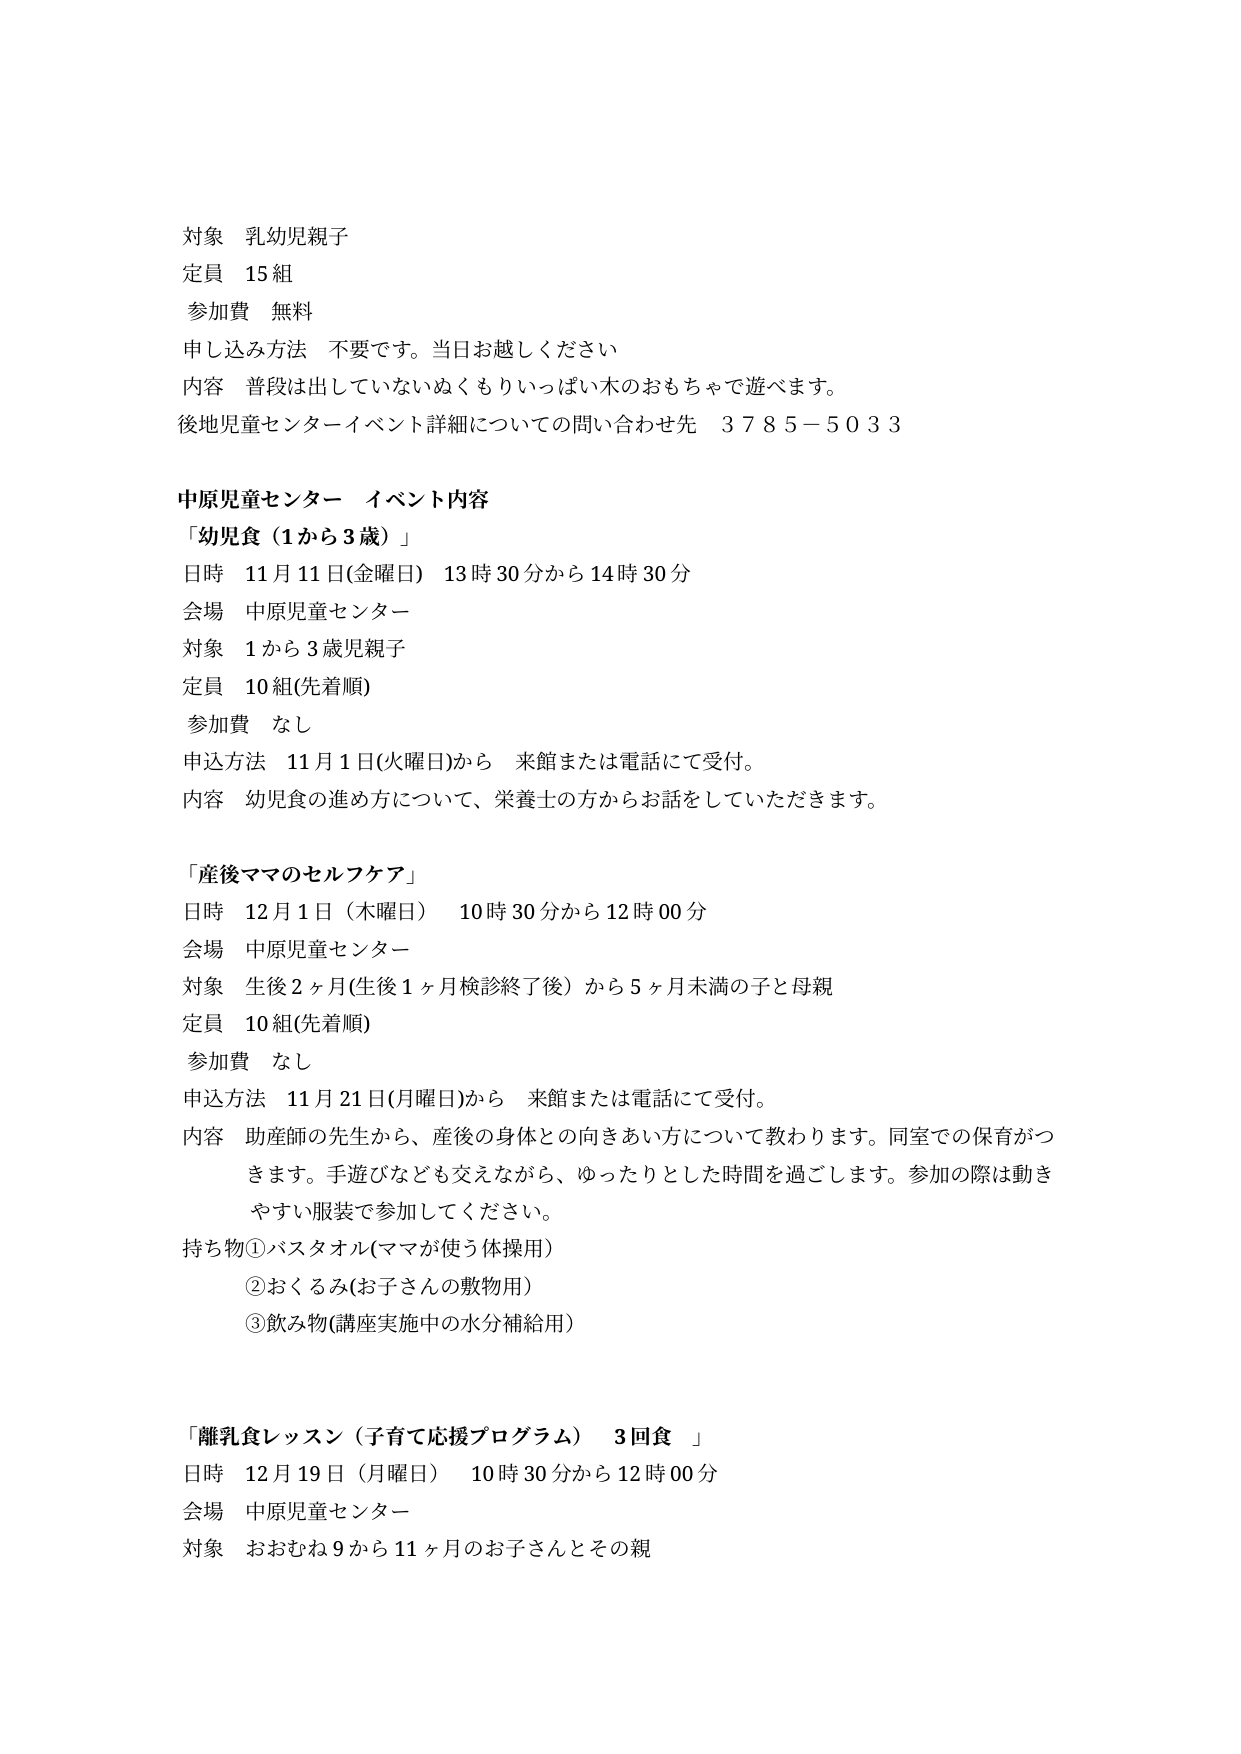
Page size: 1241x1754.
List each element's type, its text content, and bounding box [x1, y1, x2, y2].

text 申し込み方法 不要です。当日お越しください [177, 329, 1063, 367]
text 日時 12月1日（木曜日） 10時30分から12時00分 [177, 892, 1063, 929]
text 持ち物①バスタオル(ママが使う体操用） [177, 1229, 1063, 1267]
text 申込方法 11月1日(火曜日)から 来館または電話にて受付。 [177, 742, 1063, 779]
text 会場 中原児童センター [177, 592, 1063, 629]
text 「離乳食レッスン（子育て応援プログラム） 3回食 」 [177, 1417, 1063, 1454]
text 対象 1から3歳児親子 [177, 629, 1063, 667]
text 対象 おおむね9から11ヶ月のお子さんとその親 [177, 1529, 1063, 1567]
text 対象 生後2ヶ月(生後1ヶ月検診終了後）から5ヶ月未満の子と母親 [177, 967, 1063, 1004]
text 会場 中原児童センター [177, 929, 1063, 967]
text 定員 15組 [177, 254, 1063, 292]
text 後地児童センターイベント詳細についての問い合わせ先 ３７８５－５０３３ [177, 404, 1063, 442]
text 申込方法 11月21日(月曜日)から 来館または電話にて受付。 [177, 1079, 1063, 1117]
text 参加費 なし [177, 1042, 1063, 1079]
text 参加費 無料 [177, 292, 1063, 329]
text 日時 12月19日（月曜日） 10時30分から12時00分 [177, 1454, 1063, 1492]
text 内容 普段は出していないぬくもりいっぱい木のおもちゃで遊べます。 [177, 367, 1063, 404]
text 「産後ママのセルフケア」 [177, 854, 1063, 892]
text やすい服装で参加してください。 [177, 1192, 1063, 1229]
text 会場 中原児童センター [177, 1492, 1063, 1529]
text 定員 10組(先着順) [177, 667, 1063, 704]
text 日時 11月11日(金曜日) 13時30分から14時30分 [177, 554, 1063, 592]
text ②おくるみ(お子さんの敷物用） [177, 1267, 1063, 1304]
text 内容 幼児食の進め方について、栄養士の方からお話をしていただきます。 [177, 779, 1063, 817]
text 「幼児食（1から3歳）」 [177, 517, 1063, 554]
text 参加費 なし [177, 704, 1063, 742]
text 対象 乳幼児親子 [177, 217, 1063, 254]
text 定員 10組(先着順) [177, 1004, 1063, 1042]
text 中原児童センター イベント内容 [177, 479, 1063, 517]
text きます。手遊びなども交えながら、ゆったりとした時間を過ごします。参加の際は動き [177, 1154, 1063, 1192]
text 内容 助産師の先生から、産後の身体との向きあい方について教わります。同室での保育がつ [177, 1117, 1063, 1154]
text ③飲み物(講座実施中の水分補給用） [177, 1304, 1063, 1342]
